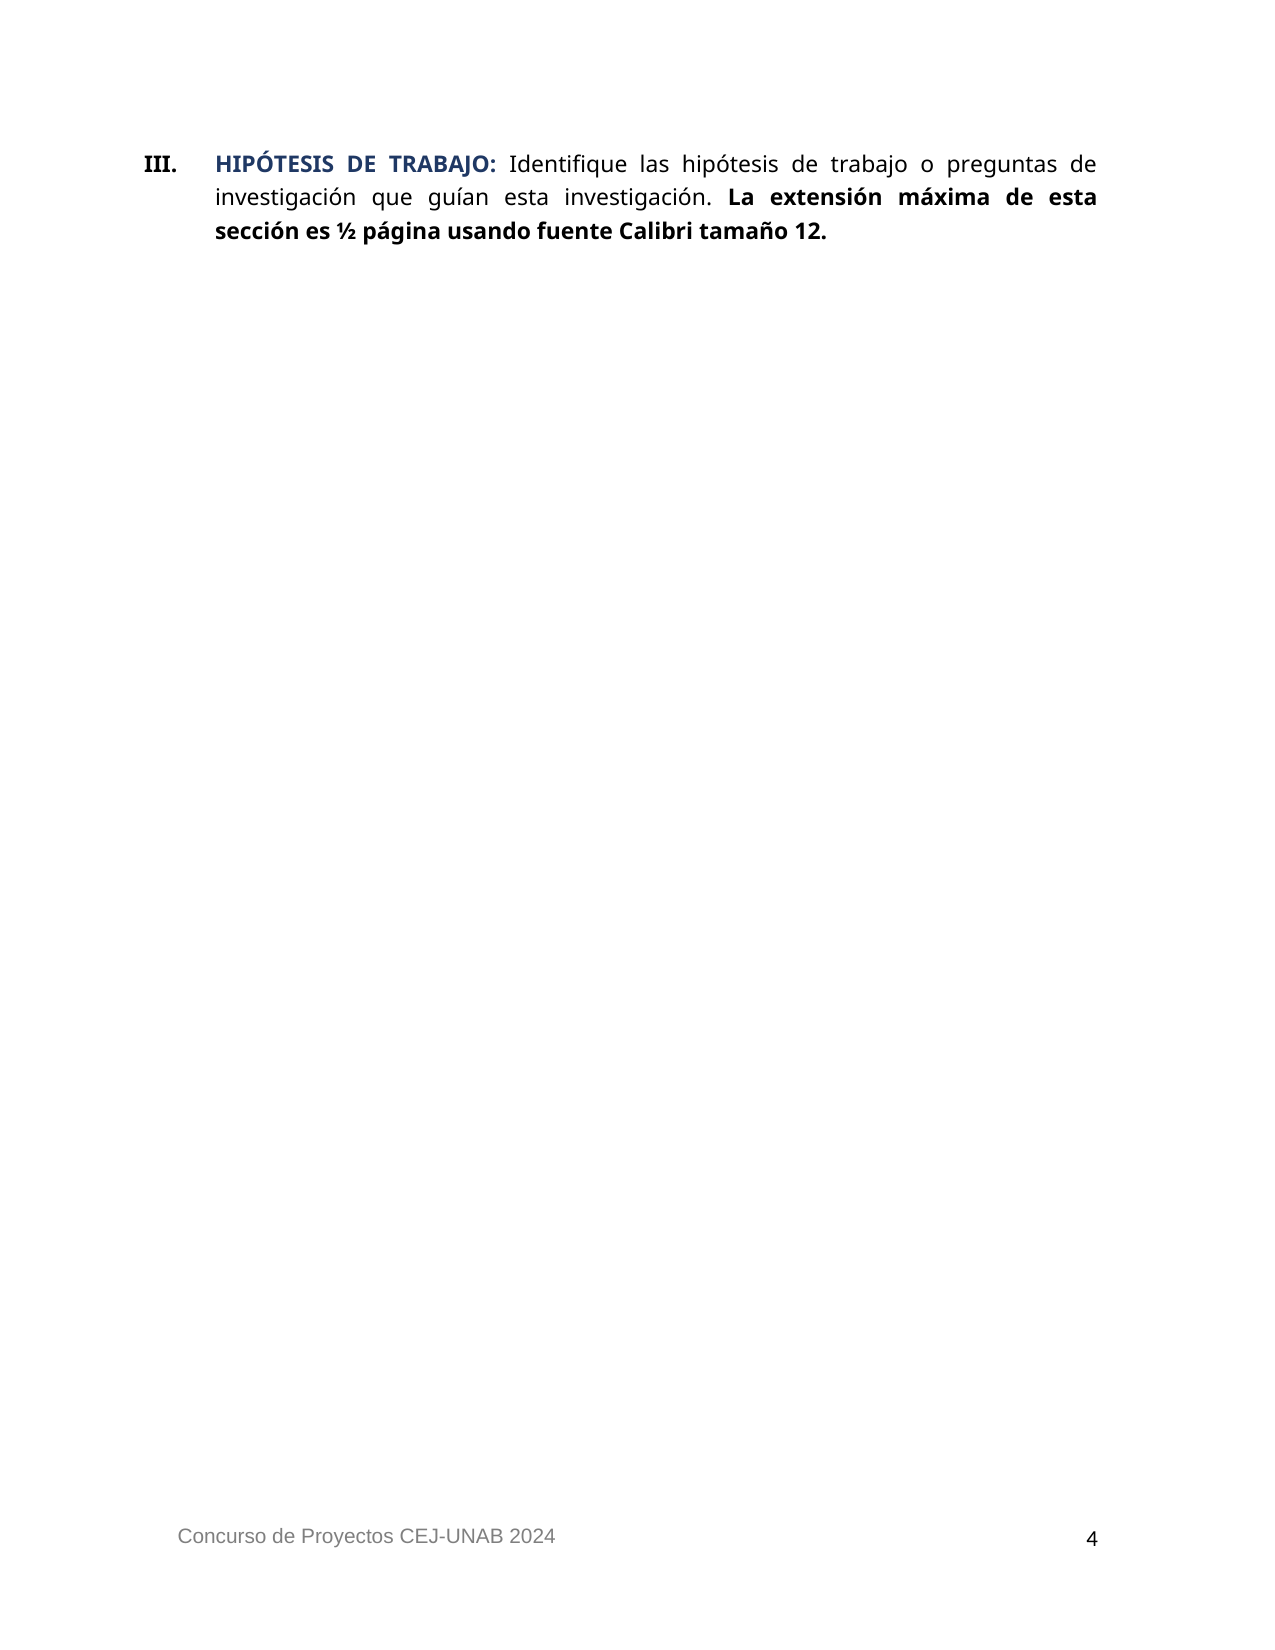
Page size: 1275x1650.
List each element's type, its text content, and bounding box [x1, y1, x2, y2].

list HIPÓTESIS DE TRABAJO: Identifique las hipótesis de trabajo o preguntas de investigación que guían esta investigación. La extensión máxima de esta sección es ½ página usando fuente Calibri tamaño 12. [177, 148, 1098, 246]
